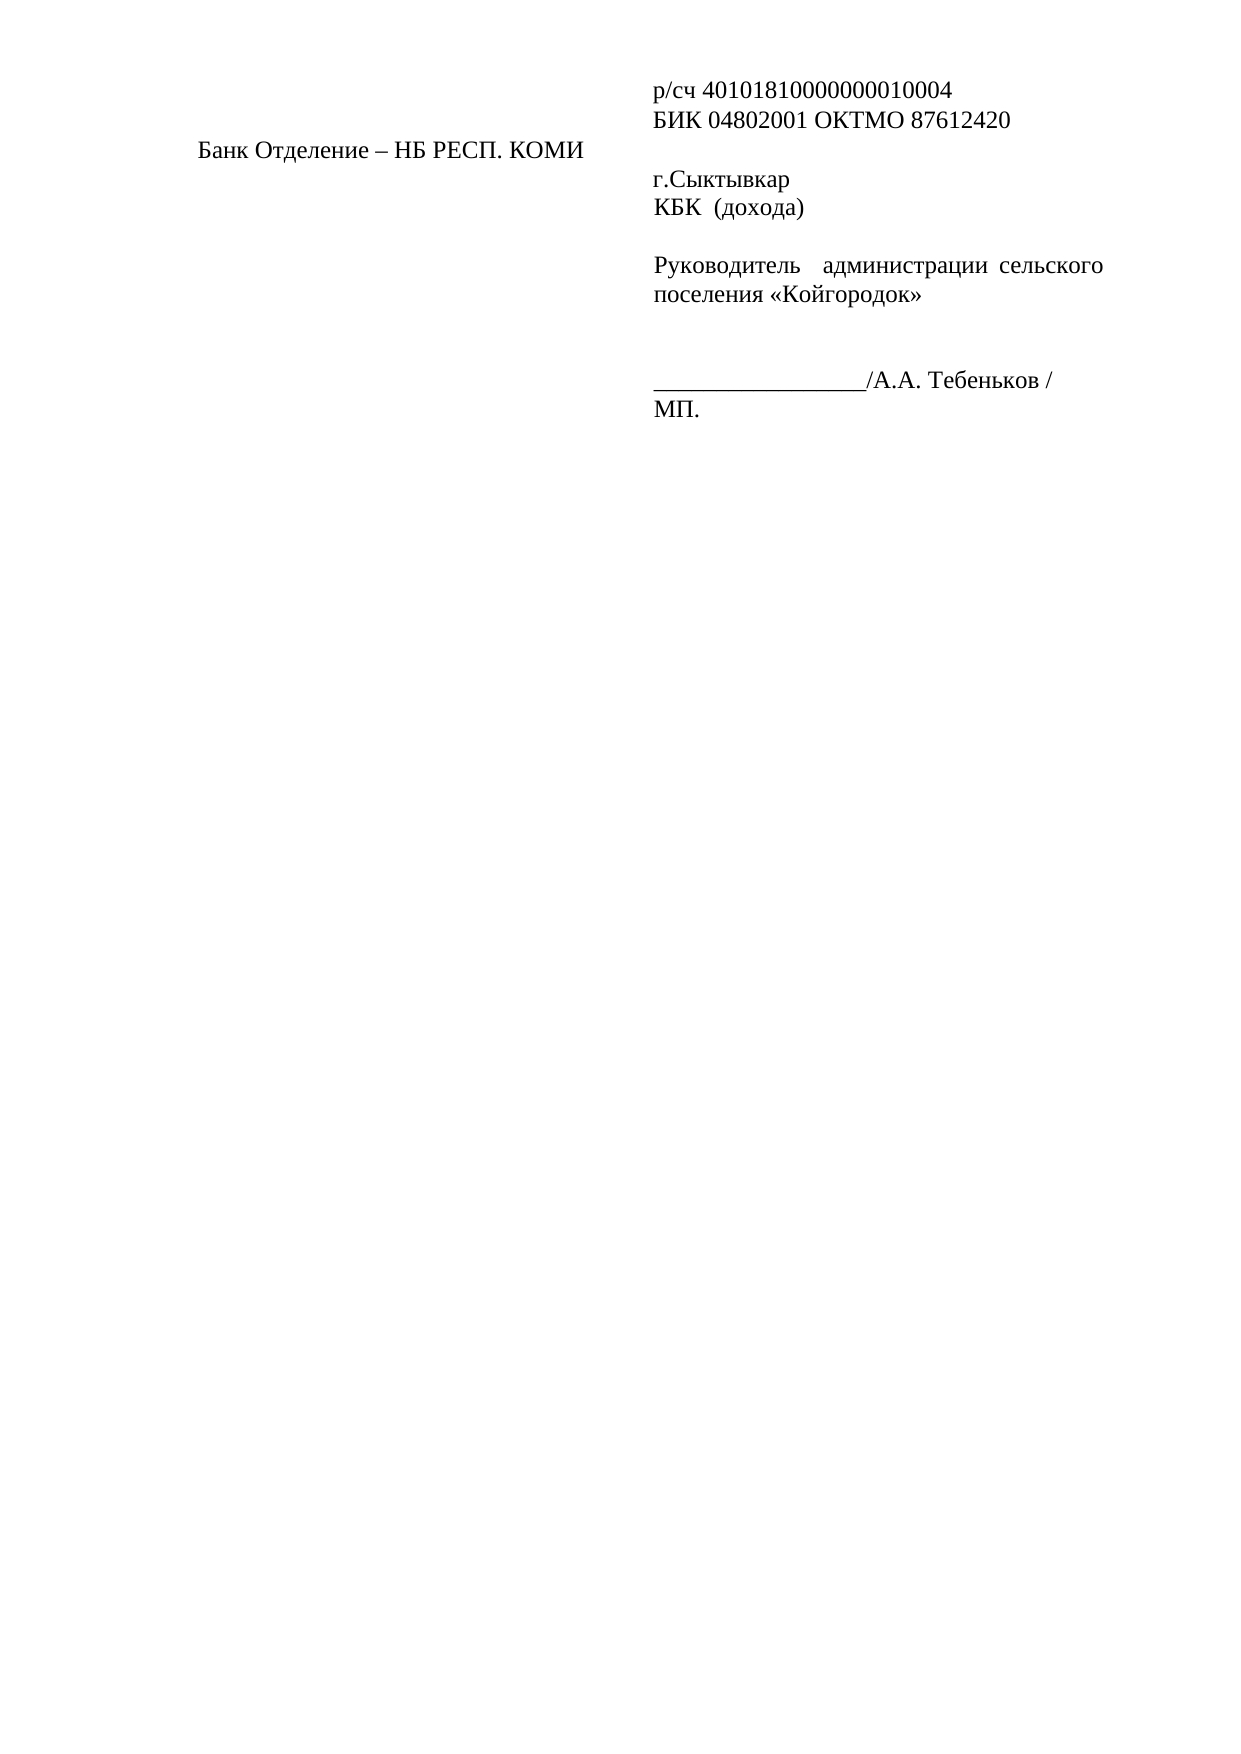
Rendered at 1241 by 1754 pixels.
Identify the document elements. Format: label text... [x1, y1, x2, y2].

text Руководитель администрации сельского поселения «Койгородок» [653, 250, 1104, 307]
text МП. [653, 394, 1104, 422]
text р/сч 40101810000000010004 [653, 75, 1104, 105]
text г.Сыктывкар [653, 164, 1104, 192]
text КБК (дохода) [653, 192, 1104, 221]
text Банк Отделение – НБ РЕСП. КОМИ [179, 135, 1101, 164]
text _________________/А.А. Тебеньков / [653, 365, 1104, 394]
text БИК 04802001 ОКТМО 87612420 [653, 105, 1104, 135]
